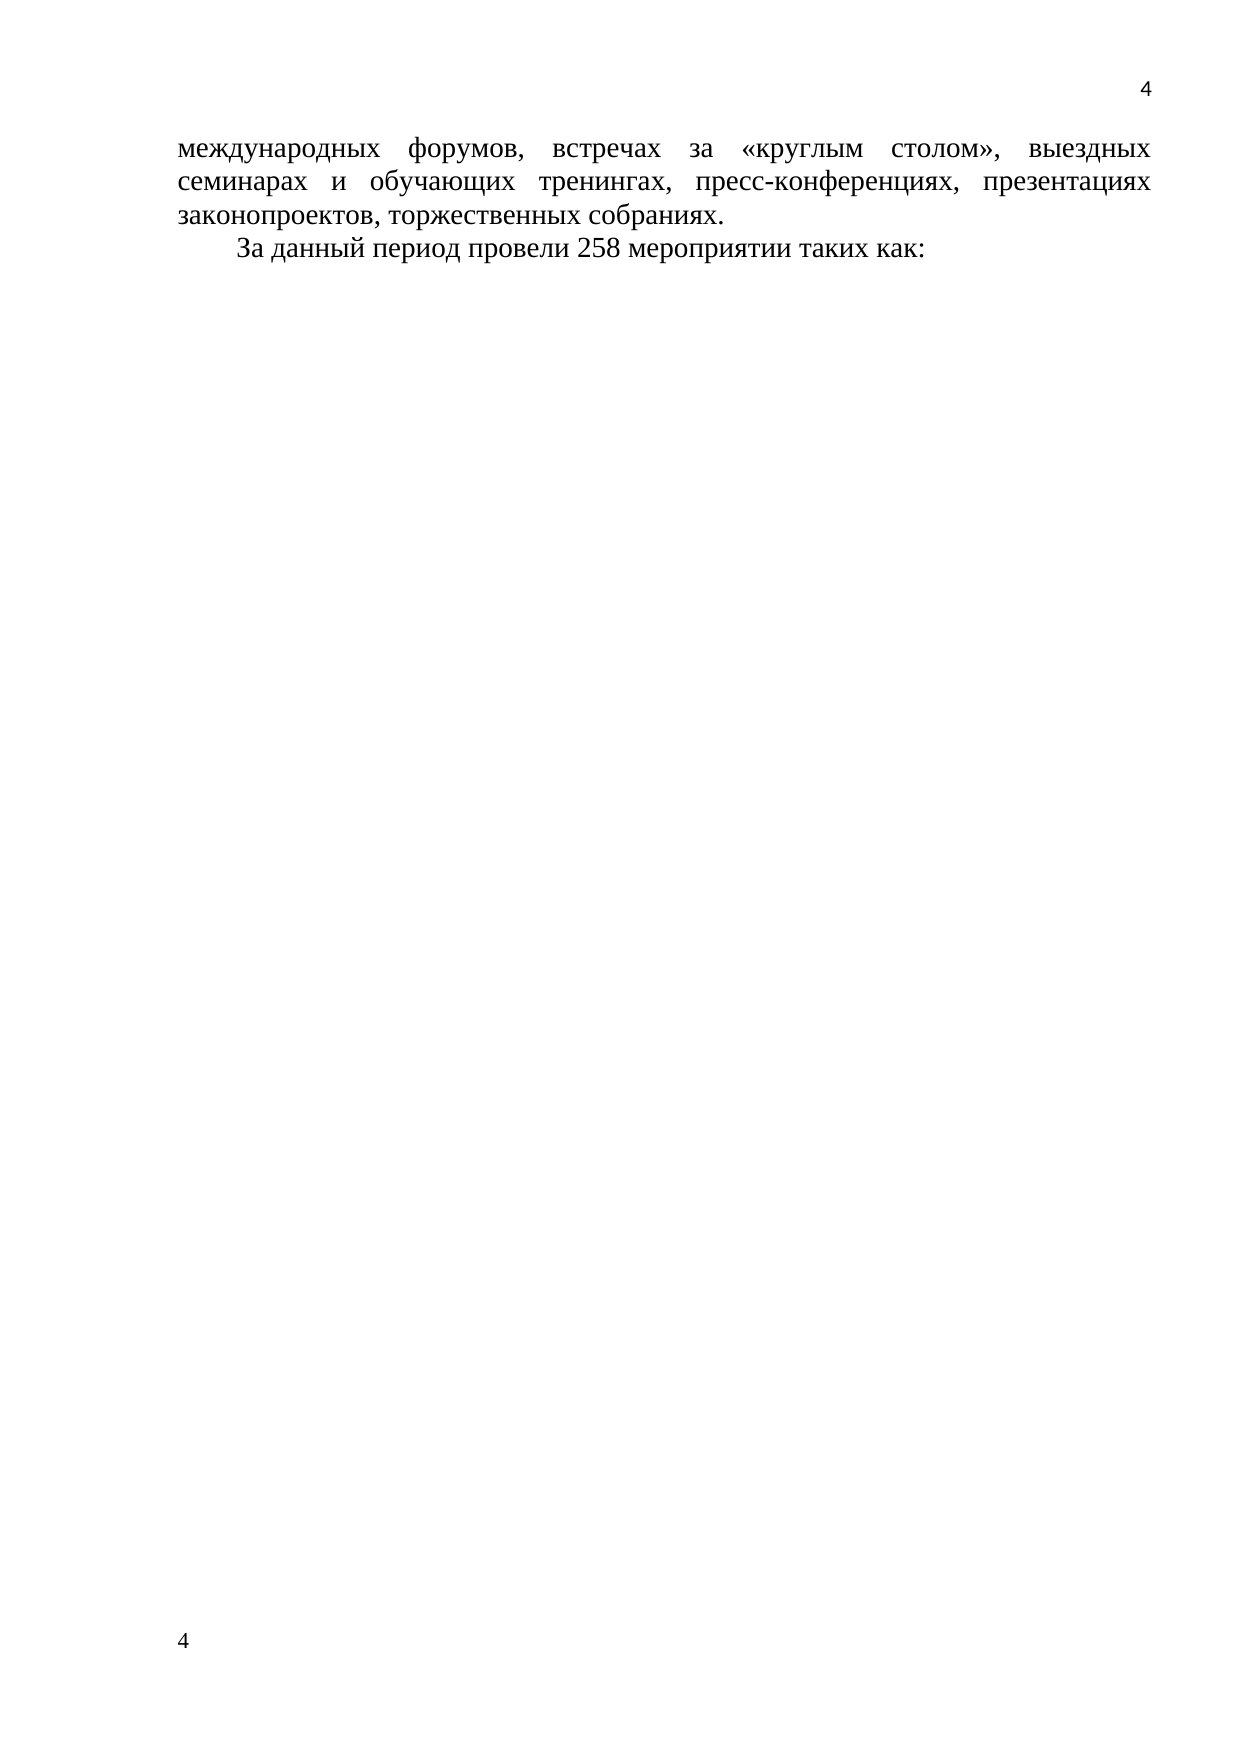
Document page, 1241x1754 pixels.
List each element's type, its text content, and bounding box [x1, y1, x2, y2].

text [177, 130, 1152, 230]
text За данный период провели 258 мероприятии таких как: [177, 230, 1152, 264]
